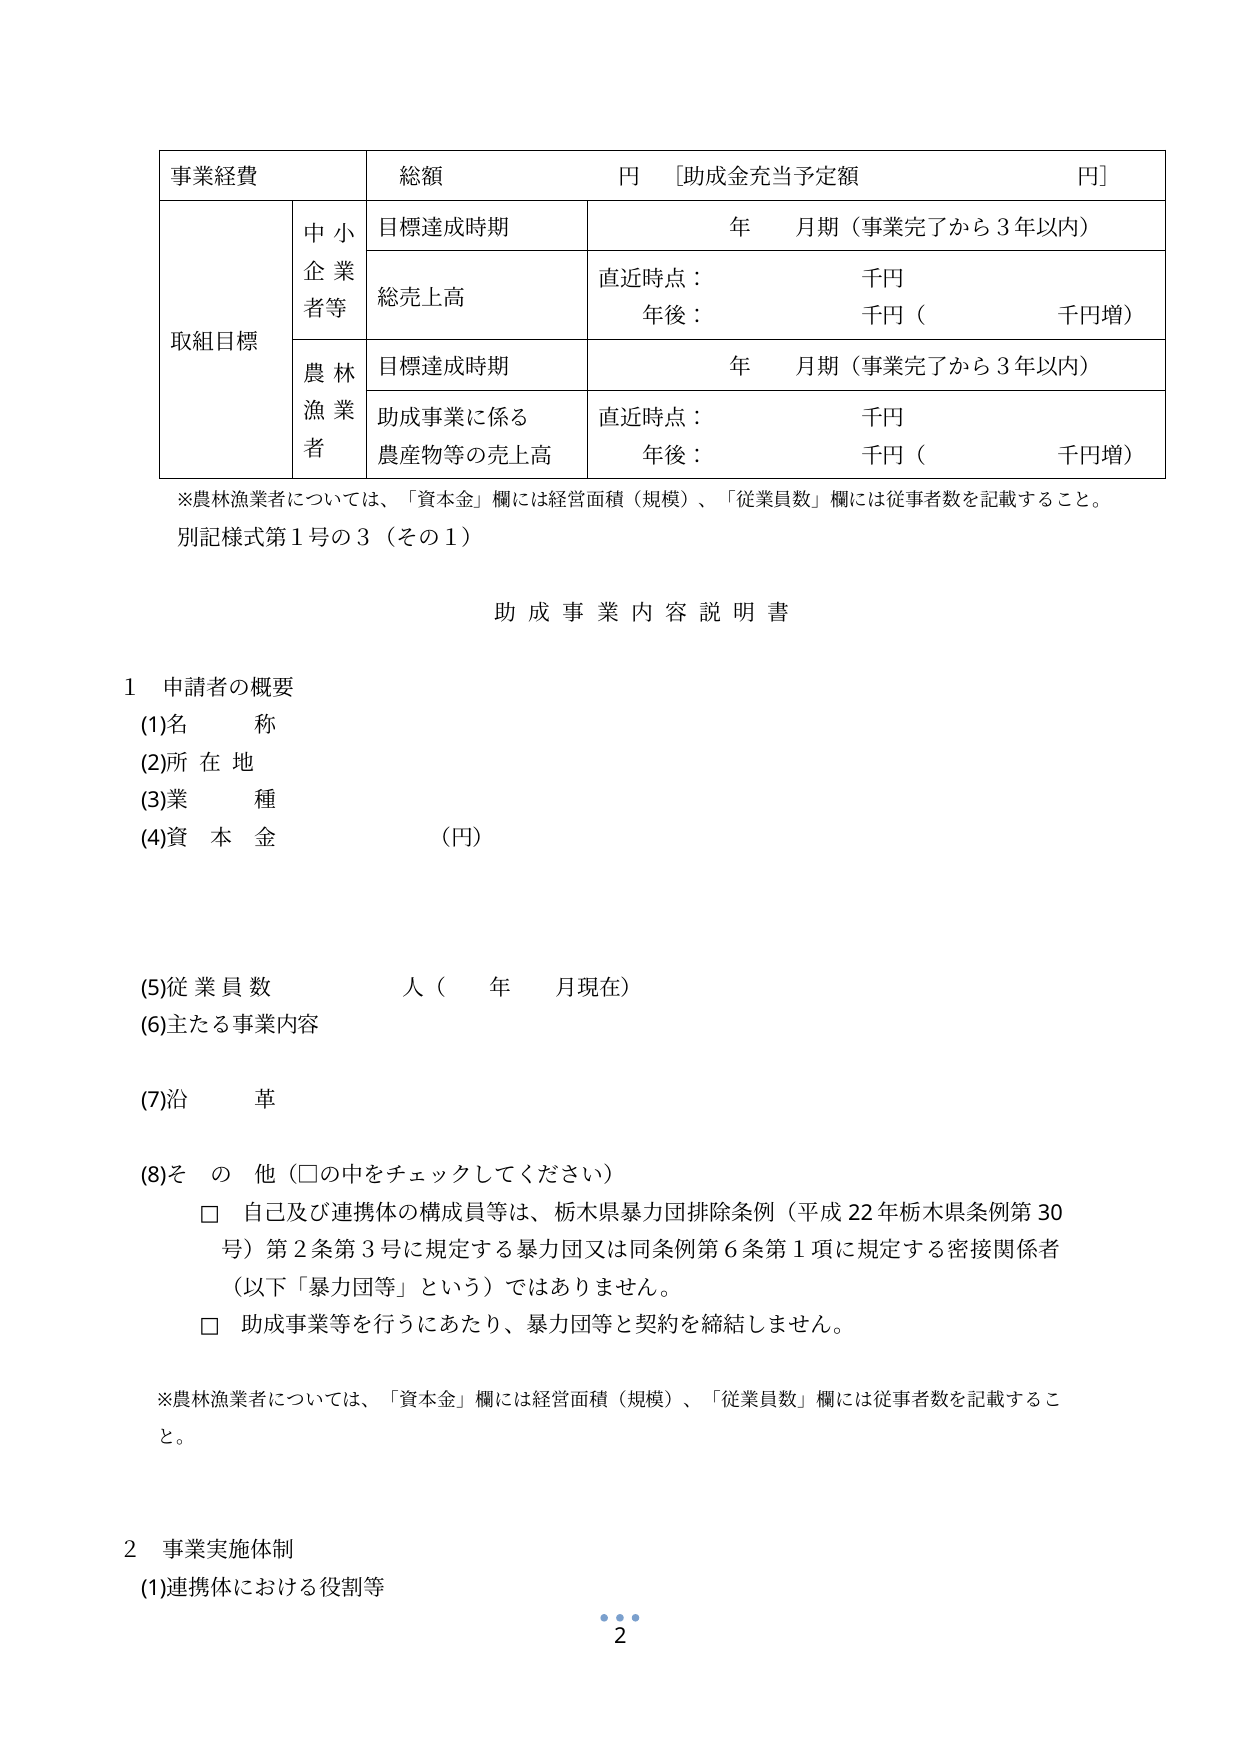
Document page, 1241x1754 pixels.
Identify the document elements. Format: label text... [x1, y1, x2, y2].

text ※農林漁業者については、「資本金」欄には経営面積（規模）、「従業員数」欄には従事者数を記載すること。 [157, 1379, 1063, 1454]
table_cell 直近時点： 千円 年後： 千円（ 千円増） [588, 251, 1165, 339]
text (1)連携体における役割等 [119, 1567, 1165, 1604]
text (6)主たる事業内容 [119, 1004, 1165, 1042]
table_cell 直近時点： 千円 年後： 千円（ 千円増） [588, 391, 1165, 478]
table_cell 目標達成時期 [367, 340, 587, 390]
table_cell 中小企業者等 [293, 201, 366, 339]
text (1)名 称 [119, 704, 1165, 742]
text １ 申請者の概要 [119, 667, 1165, 704]
table_cell 総額 円 ［助成金充当予定額 円］ [367, 151, 1165, 200]
text □ 自己及び連携体の構成員等は、栃木県暴力団排除条例（平成22年栃木県条例第30号）第２条第３号に規定する暴力団又は同条例第６条第１項に規定する密接関係者（以下「暴力団等」という）ではありません。 [199, 1192, 1063, 1304]
table_cell 目標達成時期 [367, 201, 587, 250]
text (5)従 業 員 数 人（ 年 月現在） [119, 967, 1165, 1004]
text (4)資 本 金 （円） [119, 817, 1165, 854]
table_cell 取組目標 [160, 201, 292, 478]
table_cell 年 月期（事業完了から３年以内） [588, 340, 1165, 390]
table_cell 年 月期（事業完了から３年以内） [588, 201, 1165, 250]
table_cell 助成事業に係る 農産物等の売上高 [367, 391, 587, 478]
text (3)業 種 [119, 779, 1165, 817]
text (8)そ の 他（□の中をチェックしてください） [119, 1154, 1165, 1192]
text (7)沿 革 [119, 1079, 1165, 1117]
text ※農林漁業者については、「資本金」欄には経営面積（規模）、「従業員数」欄には従事者数を記載すること。 [177, 479, 1136, 517]
text ２ 事業実施体制 [119, 1529, 1165, 1567]
text □ 助成事業等を行うにあたり、暴力団等と契約を締結しません。 [177, 1304, 1063, 1342]
text (2)所 在 地 [119, 742, 1165, 779]
text 別記様式第１号の３（その１） [177, 517, 1063, 554]
text 助成事業内容説明書 [119, 592, 1165, 629]
table_cell 総売上高 [367, 251, 587, 339]
table_cell 事業経費 [160, 151, 366, 200]
table_cell 農林漁業者 [293, 340, 366, 478]
